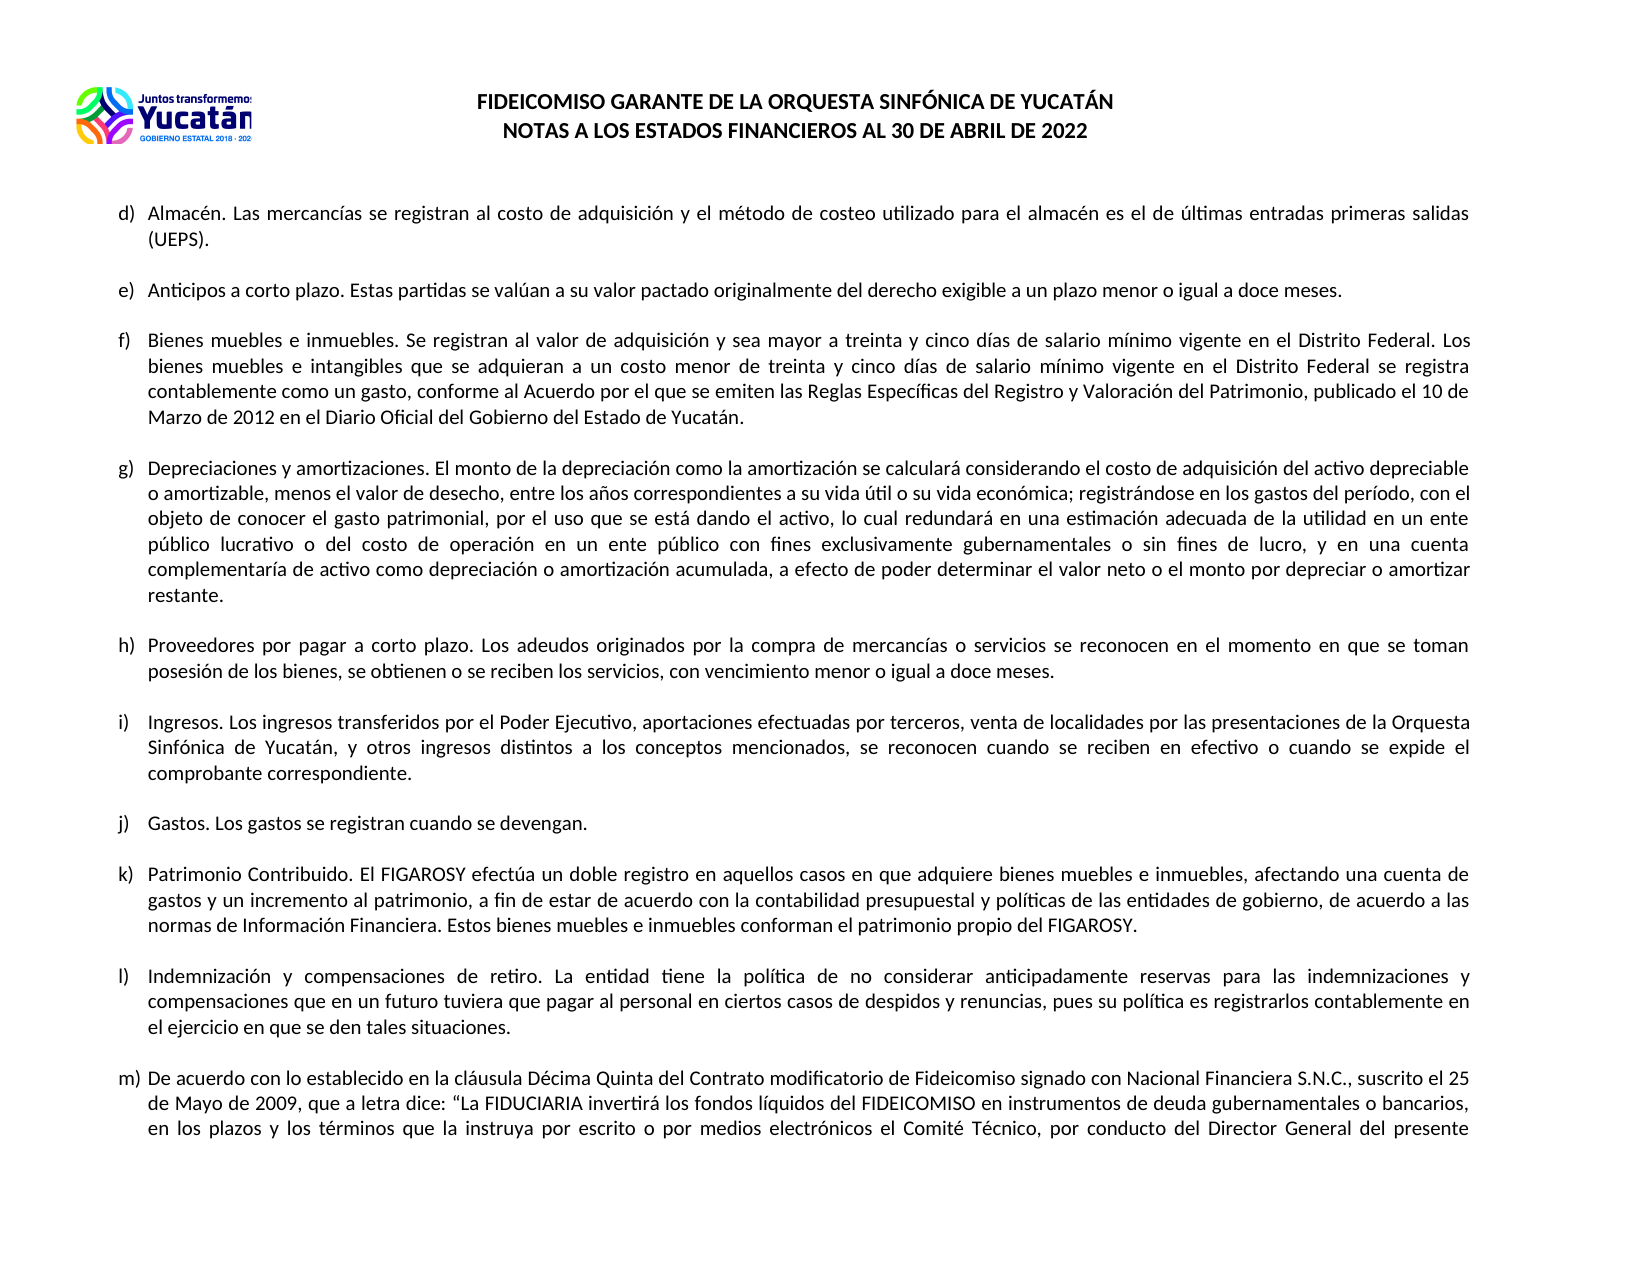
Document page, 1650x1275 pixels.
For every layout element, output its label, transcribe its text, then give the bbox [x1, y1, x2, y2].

list Proveedores por pagar a corto plazo. Los adeudos originados por la compra de mercancías o servicios se reconocen en el momento en que se toman posesión de los bienes, se obtienen o se reciben los servicios, con vencimiento menor o igual a doce meses. [118, 633, 1473, 683]
list Anticipos a corto plazo. Estas partidas se valúan a su valor pactado originalmente del derecho exigible a un plazo menor o igual a doce meses. [118, 277, 1473, 302]
list Patrimonio Contribuido. El FIGAROSY efectúa un doble registro en aquellos casos en que adquiere bienes muebles e inmuebles, afectando una cuenta de gastos y un incremento al patrimonio, a fin de estar de acuerdo con la contabilidad presupuestal y políticas de las entidades de gobierno, de acuerdo a las normas de Información Financiera. Estos bienes muebles e inmuebles conforman el patrimonio propio del FIGAROSY. [118, 861, 1473, 938]
list Indemnización y compensaciones de retiro. La entidad tiene la política de no considerar anticipadamente reservas para las indemnizaciones y compensaciones que en un futuro tuviera que pagar al personal en ciertos casos de despidos y renuncias, pues su política es registrarlos contablemente en el ejercicio en que se den tales situaciones. [118, 963, 1473, 1039]
list Depreciaciones y amortizaciones. El monto de la depreciación como la amortización se calculará considerando el costo de adquisición del activo depreciable o amortizable, menos el valor de desecho, entre los años correspondientes a su vida útil o su vida económica; registrándose en los gastos del período, con el objeto de conocer el gasto patrimonial, por el uso que se está dando el activo, lo cual redundará en una estimación adecuada de la utilidad en un ente público lucrativo o del costo de operación en un ente público con fines exclusivamente gubernamentales o sin fines de lucro, y en una cuenta complementaría de activo como depreciación o amortización acumulada, a efecto de poder determinar el valor neto o el monto por depreciar o amortizar restante. [118, 455, 1473, 607]
picture [76, 87, 252, 144]
list Gastos. Los gastos se registran cuando se devengan. [118, 811, 1473, 836]
list Almacén. Las mercancías se registran al costo de adquisición y el método de costeo utilizado para el almacén es el de últimas entradas primeras salidas (UEPS). [118, 201, 1473, 251]
list Bienes muebles e inmuebles. Se registran al valor de adquisición y sea mayor a treinta y cinco días de salario mínimo vigente en el Distrito Federal. Los bienes muebles e intangibles que se adquieran a un costo menor de treinta y cinco días de salario mínimo vigente en el Distrito Federal se registra contablemente como un gasto, conforme al Acuerdo por el que se emiten las Reglas Específicas del Registro y Valoración del Patrimonio, publicado el 10 de Marzo de 2012 en el Diario Oficial del Gobierno del Estado de Yucatán. [118, 328, 1473, 429]
list Ingresos. Los ingresos transferidos por el Poder Ejecutivo, aportaciones efectuadas por terceros, venta de localidades por las presentaciones de la Orquesta Sinfónica de Yucatán, y otros ingresos distintos a los conceptos mencionados, se reconocen cuando se reciben en efectivo o cuando se expide el comprobante correspondiente. [118, 709, 1473, 785]
